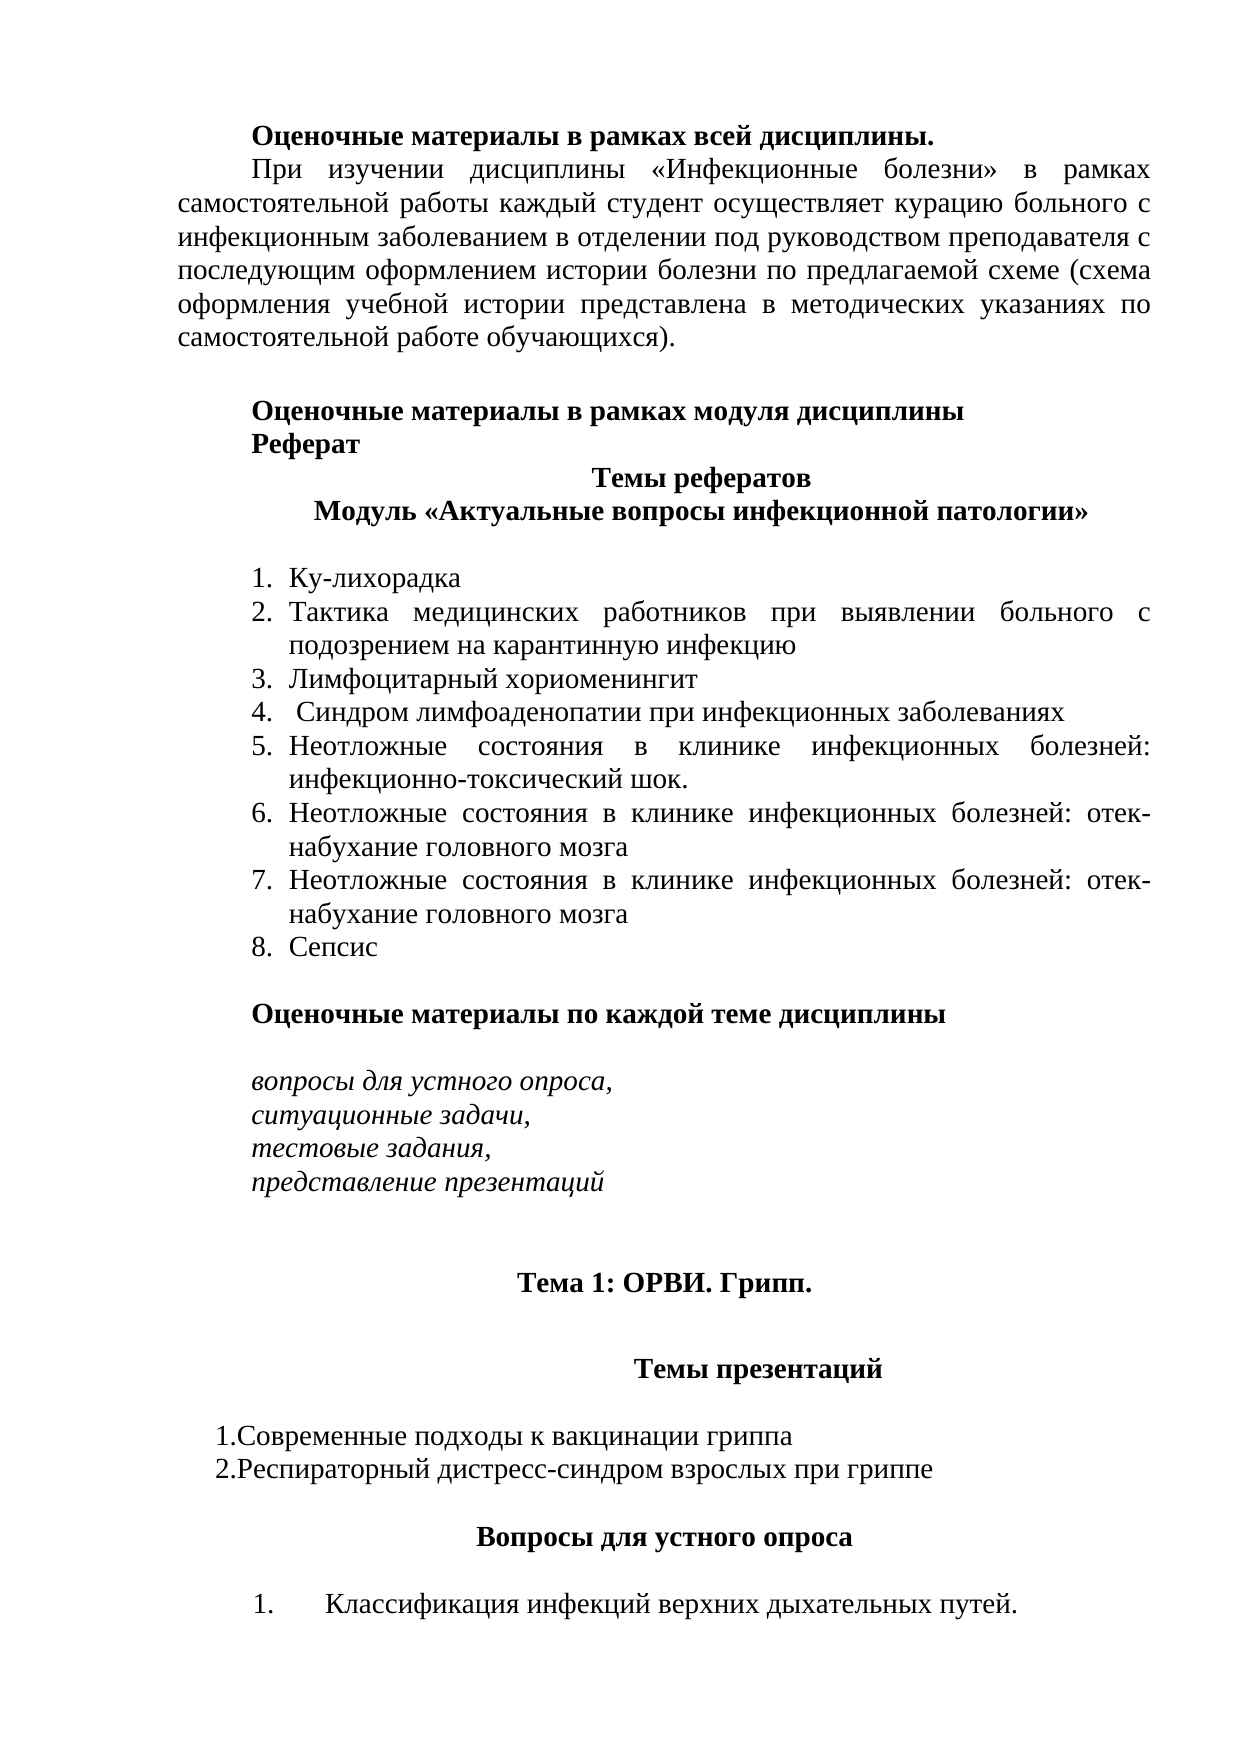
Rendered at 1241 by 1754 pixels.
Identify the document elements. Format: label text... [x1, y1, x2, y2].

list Оценочные материалы в рамках модуля дисциплины [177, 393, 1152, 426]
text тестовые задания, [177, 1131, 1152, 1164]
text вопросы для устного опроса, [177, 1063, 1152, 1097]
list Тактика медицинских работников при выявлении больного с подозрением на карантинную инфекцию [251, 594, 1152, 661]
list Классификация инфекций верхних дыхательных путей. [252, 1586, 1152, 1619]
list Неотложные состояния в клинике инфекционных болезней: отек-набухание головного мозга [251, 862, 1152, 929]
list Реферат [177, 426, 1152, 460]
list Оценочные материалы в рамках всей дисциплины. [177, 118, 1152, 152]
text Модуль «Актуальные вопросы инфекционной патологии» [177, 493, 1152, 527]
list Темы презентаций [290, 1351, 1152, 1384]
text При изучении дисциплины «Инфекционные болезни» в рамках самостоятельной работы каждый студент осуществляет курацию больного с инфекционным заболеванием в отделении под руководством преподавателя с последующим оформлением истории болезни по предлагаемой схеме (схема оформления учебной истории представлена в методических указаниях по самостоятельной работе обучающихся). [177, 152, 1152, 353]
list Сепсис [251, 929, 1152, 963]
text Темы рефератов [177, 460, 1152, 493]
text ситуационные задачи, [177, 1097, 1152, 1131]
text представление презентаций [177, 1164, 1152, 1198]
list Оценочные материалы по каждой теме дисциплины [177, 996, 1152, 1030]
list 1.Современные подходы к вакцинации гриппа [215, 1418, 1152, 1452]
text Вопросы для устного опроса [177, 1519, 1152, 1552]
list 2.Респираторный дистресс-синдром взрослых при гриппе [215, 1452, 1152, 1485]
list Ку-лихорадка [251, 560, 1152, 594]
list Лимфоцитарный хориоменингит [251, 661, 1152, 694]
text Тема 1: ОРВИ. Грипп. [177, 1265, 1152, 1298]
list Неотложные состояния в клинике инфекционных болезней: отек-набухание головного мозга [251, 795, 1152, 862]
list Синдром лимфоаденопатии при инфекционных заболеваниях [251, 694, 1152, 728]
list Неотложные состояния в клинике инфекционных болезней: инфекционно-токсический шок. [251, 728, 1152, 795]
